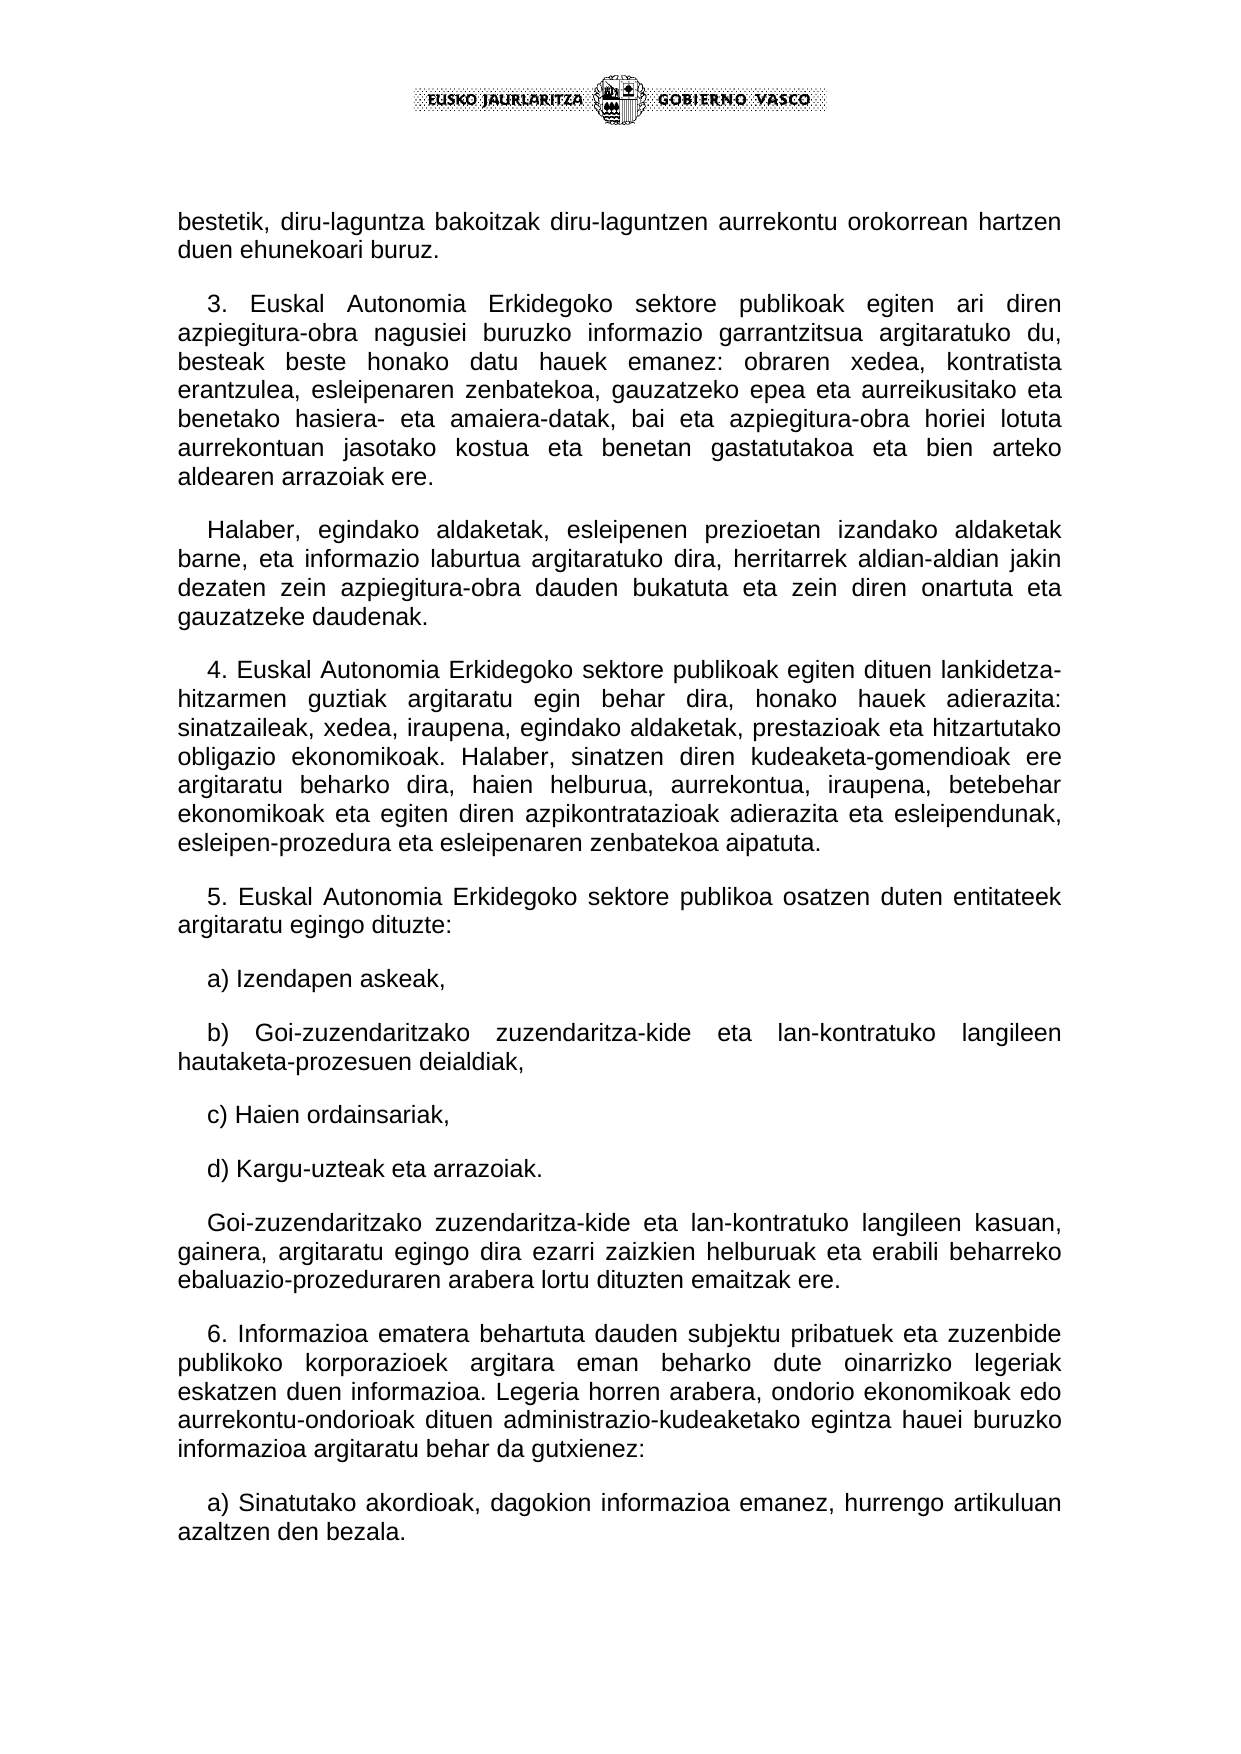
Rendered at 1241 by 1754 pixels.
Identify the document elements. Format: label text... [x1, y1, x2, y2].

picture [413, 75, 827, 125]
text Goi-zuzendaritzako zuzendaritza-kide eta lan-kontratuko langileen kasuan, gainera, argitaratu egingo dira ezarri zaizkien helburuak eta erabili beharreko ebaluazio-prozeduraren arabera lortu dituzten emaitzak ere. [177, 1208, 1063, 1294]
text 6. Informazioa ematera behartuta dauden subjektu pribatuek eta zuzenbide publikoko korporazioek argitara eman beharko dute oinarrizko legeriak eskatzen duen informazioa. Legeria horren arabera, ondorio ekonomikoak edo aurrekontu-ondorioak dituen administrazio-kudeaketako egintza hauei buruzko informazioa argitaratu behar da gutxienez: [177, 1319, 1063, 1463]
text 5. Euskal Autonomia Erkidegoko sektore publikoa osatzen duten entitateek argitaratu egingo dituzte: [177, 882, 1063, 939]
text c) Haien ordainsariak, [177, 1101, 1063, 1129]
text Halaber, egindako aldaketak, esleipenen prezioetan izandako aldaketak barne, eta informazio laburtua argitaratuko dira, herritarrek aldian-aldian jakin dezaten zein azpiegitura-obra dauden bukatuta eta zein diren onartuta eta gauzatzeke daudenak. [177, 516, 1063, 631]
text 4. Euskal Autonomia Erkidegoko sektore publikoak egiten dituen lankidetza-hitzarmen guztiak argitaratu egin behar dira, honako hauek adierazita: sinatzaileak, xedea, iraupena, egindako aldaketak, prestazioak eta hitzartutako obligazio ekonomikoak. Halaber, sinatzen diren kudeaketa-gomendioak ere argitaratu beharko dira, haien helburua, aurrekontua, iraupena, betebehar ekonomikoak eta egiten diren azpikontratazioak adierazita eta esleipendunak, esleipen-prozedura eta esleipenaren zenbatekoa aipatuta. [177, 656, 1063, 857]
text a) Sinatutako akordioak, dagokion informazioa emanez, hurrengo artikuluan azaltzen den bezala. [177, 1488, 1063, 1546]
text 3. Euskal Autonomia Erkidegoko sektore publikoak egiten ari diren azpiegitura-obra nagusiei buruzko informazio garrantzitsua argitaratuko du, besteak beste honako datu hauek emanez: obraren xedea, kontratista erantzulea, esleipenaren zenbatekoa, gauzatzeko epea eta aurreikusitako eta benetako hasiera- eta amaiera-datak, bai eta azpiegitura-obra horiei lotuta aurrekontuan jasotako kostua eta benetan gastatutakoa eta bien arteko aldearen arrazoiak ere. [177, 289, 1063, 491]
text d) Kargu-uzteak eta arrazoiak. [177, 1154, 1063, 1183]
text a) Izendapen askeak, [177, 964, 1063, 993]
text b) Goi-zuzendaritzako zuzendaritza-kide eta lan-kontratuko langileen hautaketa-prozesuen deialdiak, [177, 1018, 1063, 1076]
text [177, 207, 1063, 264]
